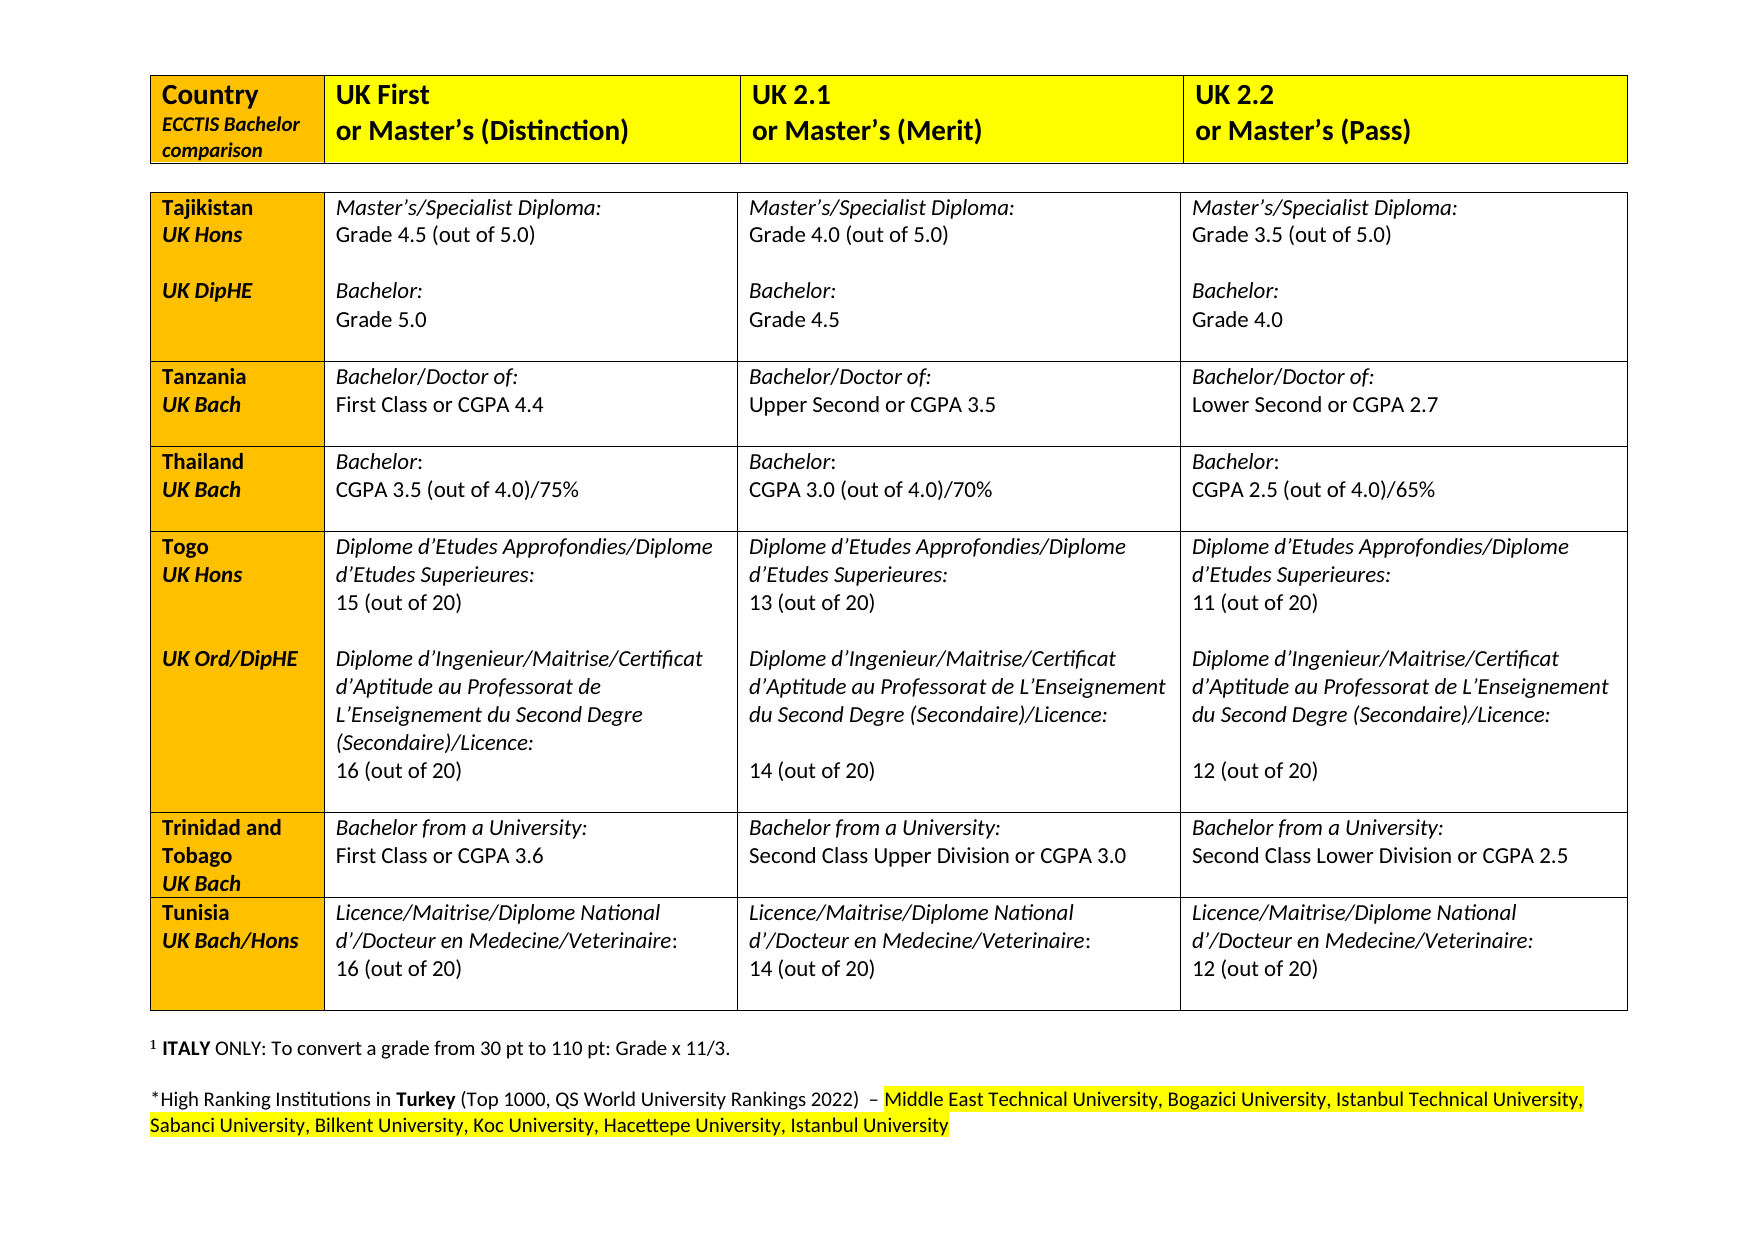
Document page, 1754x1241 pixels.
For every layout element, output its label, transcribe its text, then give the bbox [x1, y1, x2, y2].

table_cell Licence/Maitrise/Diplome National d’/Docteur en Medecine/Veterinaire: 14 (out of 20) [738, 898, 1180, 1010]
table_cell Bachelor from a University: First Class or CGPA 3.6 [325, 813, 737, 897]
table_cell Trinidad and Tobago UK Bach [151, 813, 324, 897]
table_cell Bachelor from a University: Second Class Lower Division or CGPA 2.5 [1181, 813, 1627, 897]
table_cell Diplome d’Etudes Approfondies/Diplome d’Etudes Superieures: 15 (out of 20) Diplome d’Ingenieur/Maitrise/Certificat d’Aptitude au Professorat de L’Enseignement du Second Degre (Secondaire)/Licence: 16 (out of 20) [325, 532, 737, 812]
table_cell Licence/Maitrise/Diplome National d’/Docteur en Medecine/Veterinaire: 16 (out of 20) [325, 898, 737, 1010]
table_cell Master’s/Specialist Diploma: Grade 4.5 (out of 5.0) Bachelor: Grade 5.0 [325, 193, 737, 361]
table_cell Master’s/Specialist Diploma: Grade 4.0 (out of 5.0) Bachelor: Grade 4.5 [738, 193, 1180, 361]
table_cell Tunisia UK Bach/Hons [151, 898, 324, 1010]
table_cell Bachelor/Doctor of: Upper Second or CGPA 3.5 [738, 362, 1180, 446]
table_cell Tajikistan UK Hons UK DipHE [151, 193, 324, 361]
table_cell Bachelor/Doctor of: Lower Second or CGPA 2.7 [1181, 362, 1627, 446]
table_cell Master’s/Specialist Diploma: Grade 3.5 (out of 5.0) Bachelor: Grade 4.0 [1181, 193, 1627, 361]
table_cell Togo UK Hons UK Ord/DipHE [151, 532, 324, 812]
table_cell Thailand UK Bach [151, 447, 324, 531]
table_cell Bachelor/Doctor of: First Class or CGPA 4.4 [325, 362, 737, 446]
table_cell Licence/Maitrise/Diplome National d’/Docteur en Medecine/Veterinaire: 12 (out of 20) [1181, 898, 1627, 1010]
table_cell Diplome d’Etudes Approfondies/Diplome d’Etudes Superieures: 13 (out of 20) Diplome d’Ingenieur/Maitrise/Certificat d’Aptitude au Professorat de L’Enseignement du Second Degre (Secondaire)/Licence: 14 (out of 20) [738, 532, 1180, 812]
table_cell Tanzania UK Bach [151, 362, 324, 446]
table_cell Bachelor: CGPA 3.0 (out of 4.0)/70% [738, 447, 1180, 531]
table_cell Bachelor: CGPA 3.5 (out of 4.0)/75% [325, 447, 737, 531]
table_cell Diplome d’Etudes Approfondies/Diplome d’Etudes Superieures: 11 (out of 20) Diplome d’Ingenieur/Maitrise/Certificat d’Aptitude au Professorat de L’Enseignement du Second Degre (Secondaire)/Licence: 12 (out of 20) [1181, 532, 1627, 812]
table_cell Bachelor: CGPA 2.5 (out of 4.0)/65% [1181, 447, 1627, 531]
table_cell Bachelor from a University: Second Class Upper Division or CGPA 3.0 [738, 813, 1180, 897]
